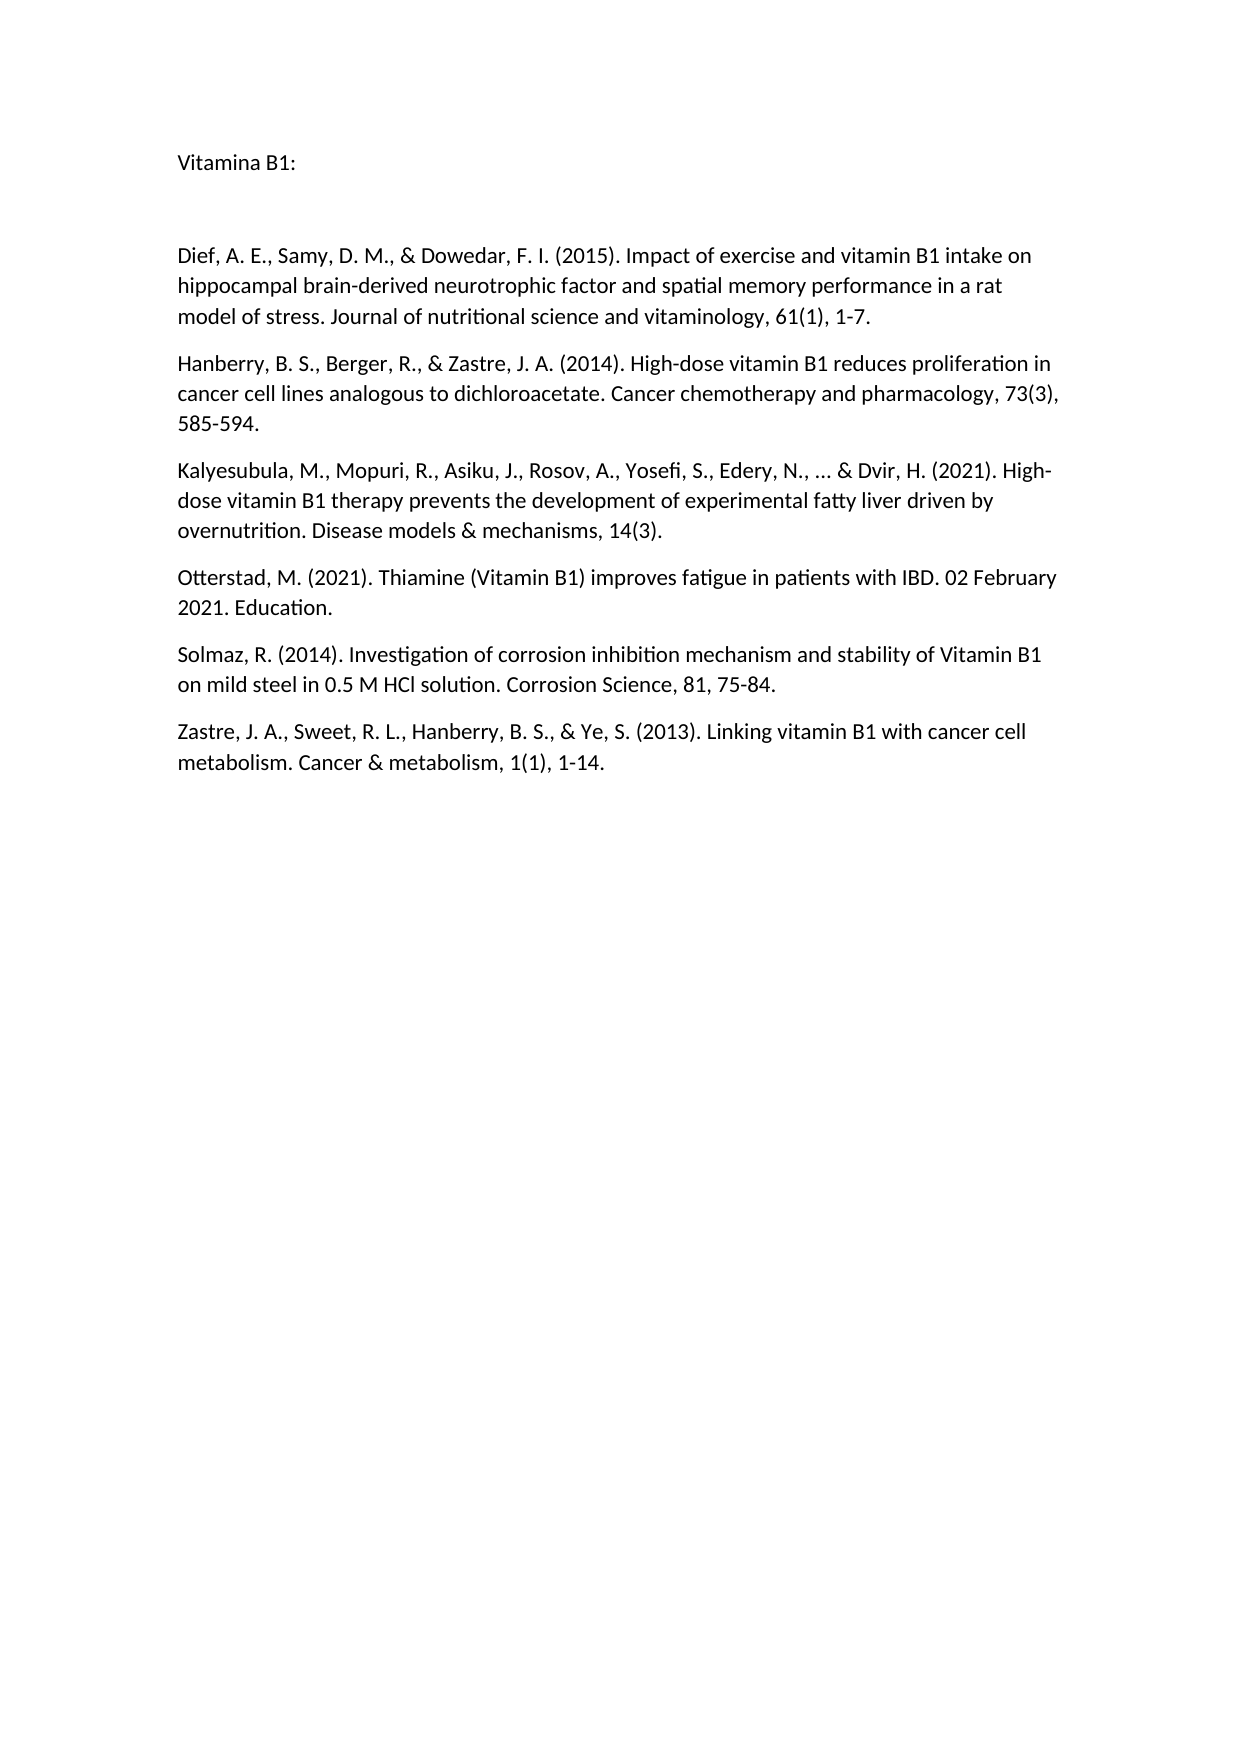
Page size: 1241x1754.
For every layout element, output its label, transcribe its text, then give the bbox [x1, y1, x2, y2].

text Otterstad, M. (2021). Thiamine (Vitamin B1) improves fatigue in patients with IBD. 02 February 2021. Education. [177, 563, 1063, 621]
text Hanberry, B. S., Berger, R., & Zastre, J. A. (2014). High-dose vitamin B1 reduces proliferation in cancer cell lines analogous to dichloroacetate. Cancer chemotherapy and pharmacology, 73(3), 585-594. [177, 349, 1063, 437]
text Solmaz, R. (2014). Investigation of corrosion inhibition mechanism and stability of Vitamin B1 on mild steel in 0.5 M HCl solution. Corrosion Science, 81, 75-84. [177, 640, 1063, 698]
text Zastre, J. A., Sweet, R. L., Hanberry, B. S., & Ye, S. (2013). Linking vitamin B1 with cancer cell metabolism. Cancer & metabolism, 1(1), 1-14. [177, 717, 1063, 776]
text Kalyesubula, M., Mopuri, R., Asiku, J., Rosov, A., Yosefi, S., Edery, N., ... & Dvir, H. (2021). High-dose vitamin B1 therapy prevents the development of experimental fatty liver driven by overnutrition. Disease models & mechanisms, 14(3). [177, 456, 1063, 544]
text Vitamina B1: [177, 148, 1063, 176]
text Dief, A. E., Samy, D. M., & Dowedar, F. I. (2015). Impact of exercise and vitamin B1 intake on hippocampal brain-derived neurotrophic factor and spatial memory performance in a rat model of stress. Journal of nutritional science and vitaminology, 61(1), 1-7. [177, 241, 1063, 330]
